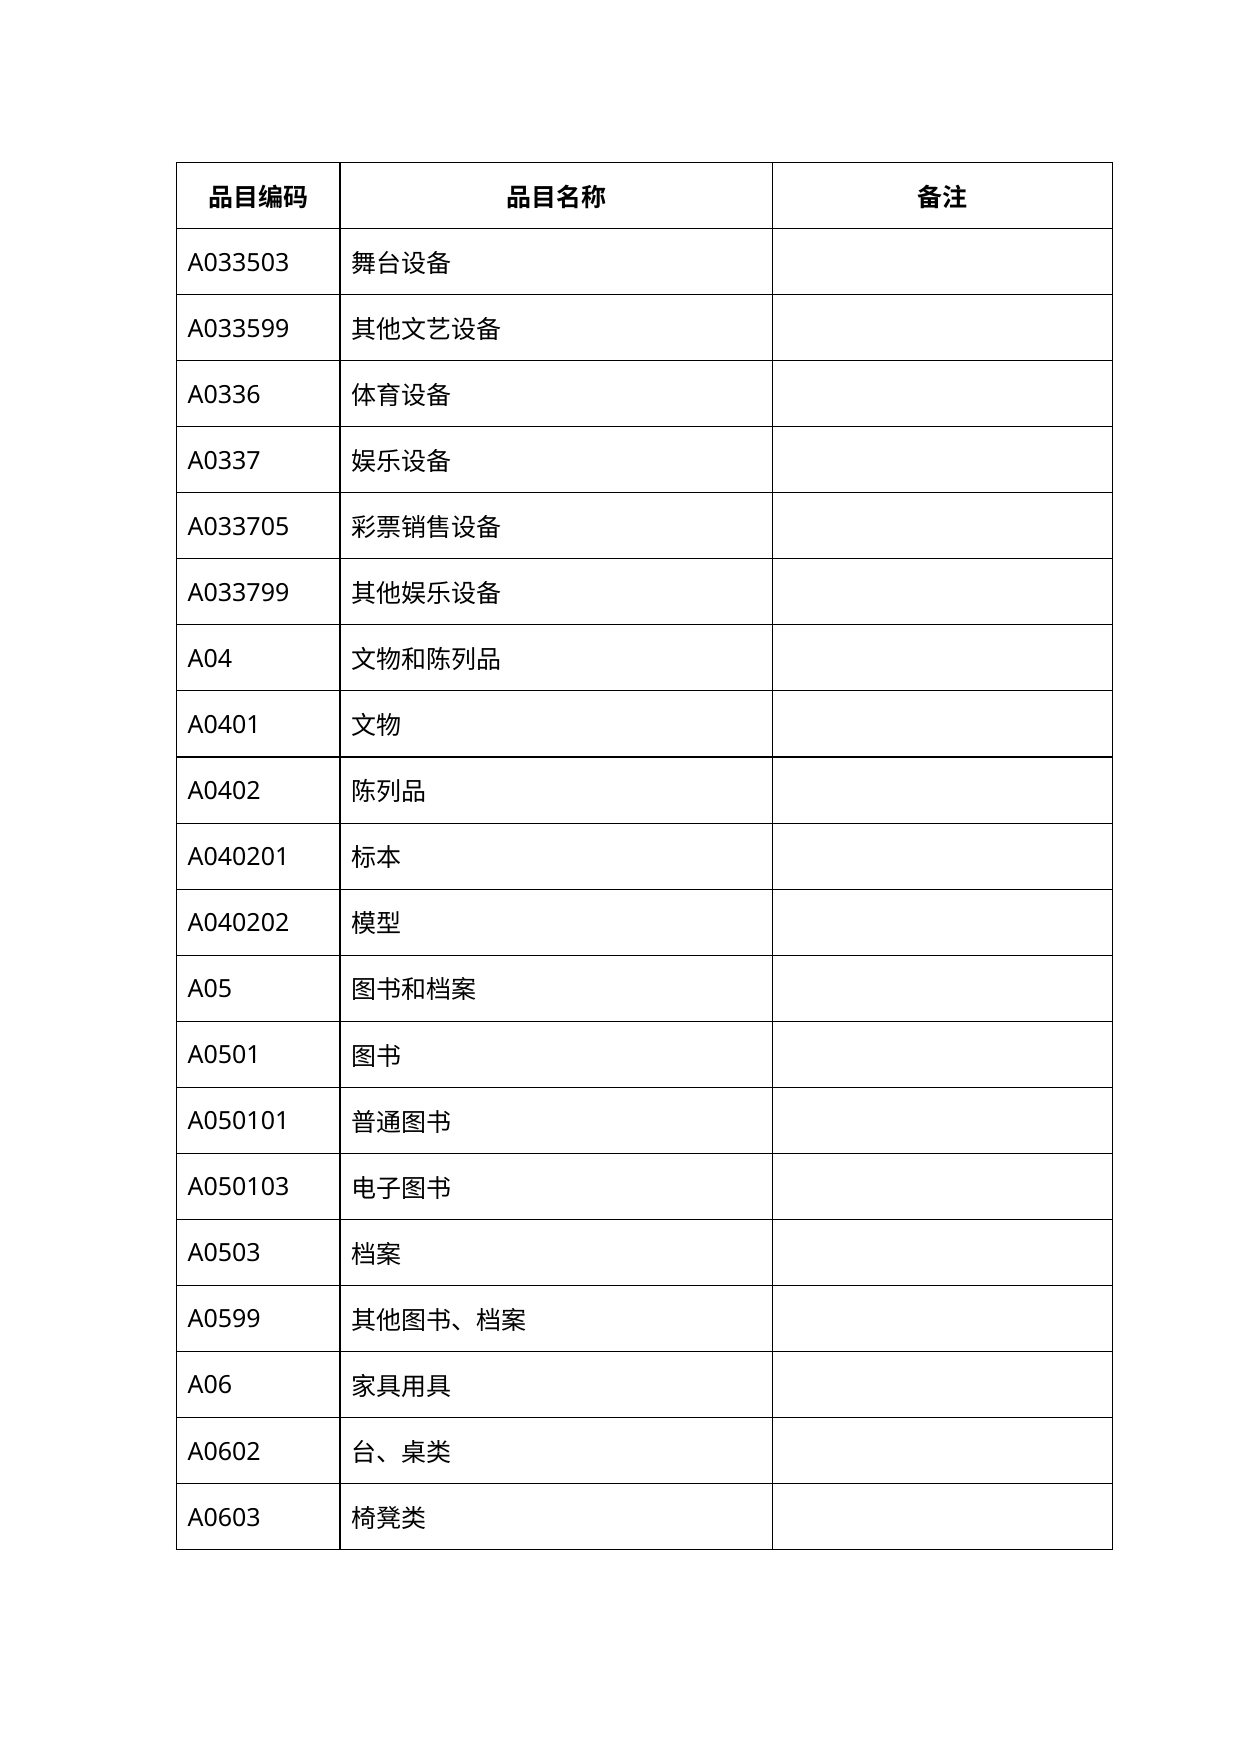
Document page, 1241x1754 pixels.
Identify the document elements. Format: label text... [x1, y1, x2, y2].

table_cell 图书和档案 [341, 956, 772, 1021]
table_cell 档案 [341, 1220, 772, 1285]
table_cell [773, 1484, 1112, 1549]
table_cell [773, 1022, 1112, 1087]
table_cell 体育设备 [341, 361, 772, 426]
table_cell 图书 [341, 1022, 772, 1087]
table_cell A033503 [177, 229, 339, 294]
table_cell [773, 691, 1112, 756]
table_header 品目名称 [341, 163, 772, 228]
table_cell A033705 [177, 493, 339, 558]
table_cell 家具用具 [341, 1352, 772, 1417]
table_cell 台、桌类 [341, 1418, 772, 1483]
table_header 品目编码 [177, 163, 339, 228]
table_cell 其他文艺设备 [341, 295, 772, 360]
table_cell [773, 1286, 1112, 1351]
table_cell 标本 [341, 824, 772, 888]
table_cell [773, 1220, 1112, 1285]
table_cell A040201 [177, 824, 339, 888]
table_cell [773, 1088, 1112, 1153]
table_cell [773, 758, 1112, 822]
table_cell A0336 [177, 361, 339, 426]
table_cell A0603 [177, 1484, 339, 1549]
table_header 备注 [773, 163, 1112, 228]
table_cell 椅凳类 [341, 1484, 772, 1549]
table_cell A050101 [177, 1088, 339, 1153]
table_cell A06 [177, 1352, 339, 1417]
table_cell A04 [177, 625, 339, 690]
table_cell A050103 [177, 1154, 339, 1219]
table_cell [773, 890, 1112, 954]
table_cell A033599 [177, 295, 339, 360]
table_cell A0503 [177, 1220, 339, 1285]
table_cell 陈列品 [341, 758, 772, 822]
table_cell A033799 [177, 559, 339, 624]
table_cell [773, 956, 1112, 1021]
table_cell 文物和陈列品 [341, 625, 772, 690]
table_cell 文物 [341, 691, 772, 756]
table_cell 舞台设备 [341, 229, 772, 294]
table_cell A0501 [177, 1022, 339, 1087]
table_cell 其他图书、档案 [341, 1286, 772, 1351]
table_cell A0599 [177, 1286, 339, 1351]
table_cell A0401 [177, 691, 339, 756]
table_cell 模型 [341, 890, 772, 954]
table_cell [773, 559, 1112, 624]
table_cell [773, 625, 1112, 690]
table_cell [773, 361, 1112, 426]
table_cell [773, 295, 1112, 360]
table_cell A040202 [177, 890, 339, 954]
table_cell A05 [177, 956, 339, 1021]
table_cell 普通图书 [341, 1088, 772, 1153]
table_cell [773, 824, 1112, 888]
table_cell 其他娱乐设备 [341, 559, 772, 624]
table_cell 电子图书 [341, 1154, 772, 1219]
table_cell A0402 [177, 758, 339, 822]
table_cell [773, 229, 1112, 294]
table_cell [773, 1154, 1112, 1219]
table_cell A0337 [177, 427, 339, 492]
table_cell 娱乐设备 [341, 427, 772, 492]
table_cell [773, 1418, 1112, 1483]
table_cell [773, 1352, 1112, 1417]
table_cell 彩票销售设备 [341, 493, 772, 558]
table_cell [773, 493, 1112, 558]
table_cell A0602 [177, 1418, 339, 1483]
table_cell [773, 427, 1112, 492]
